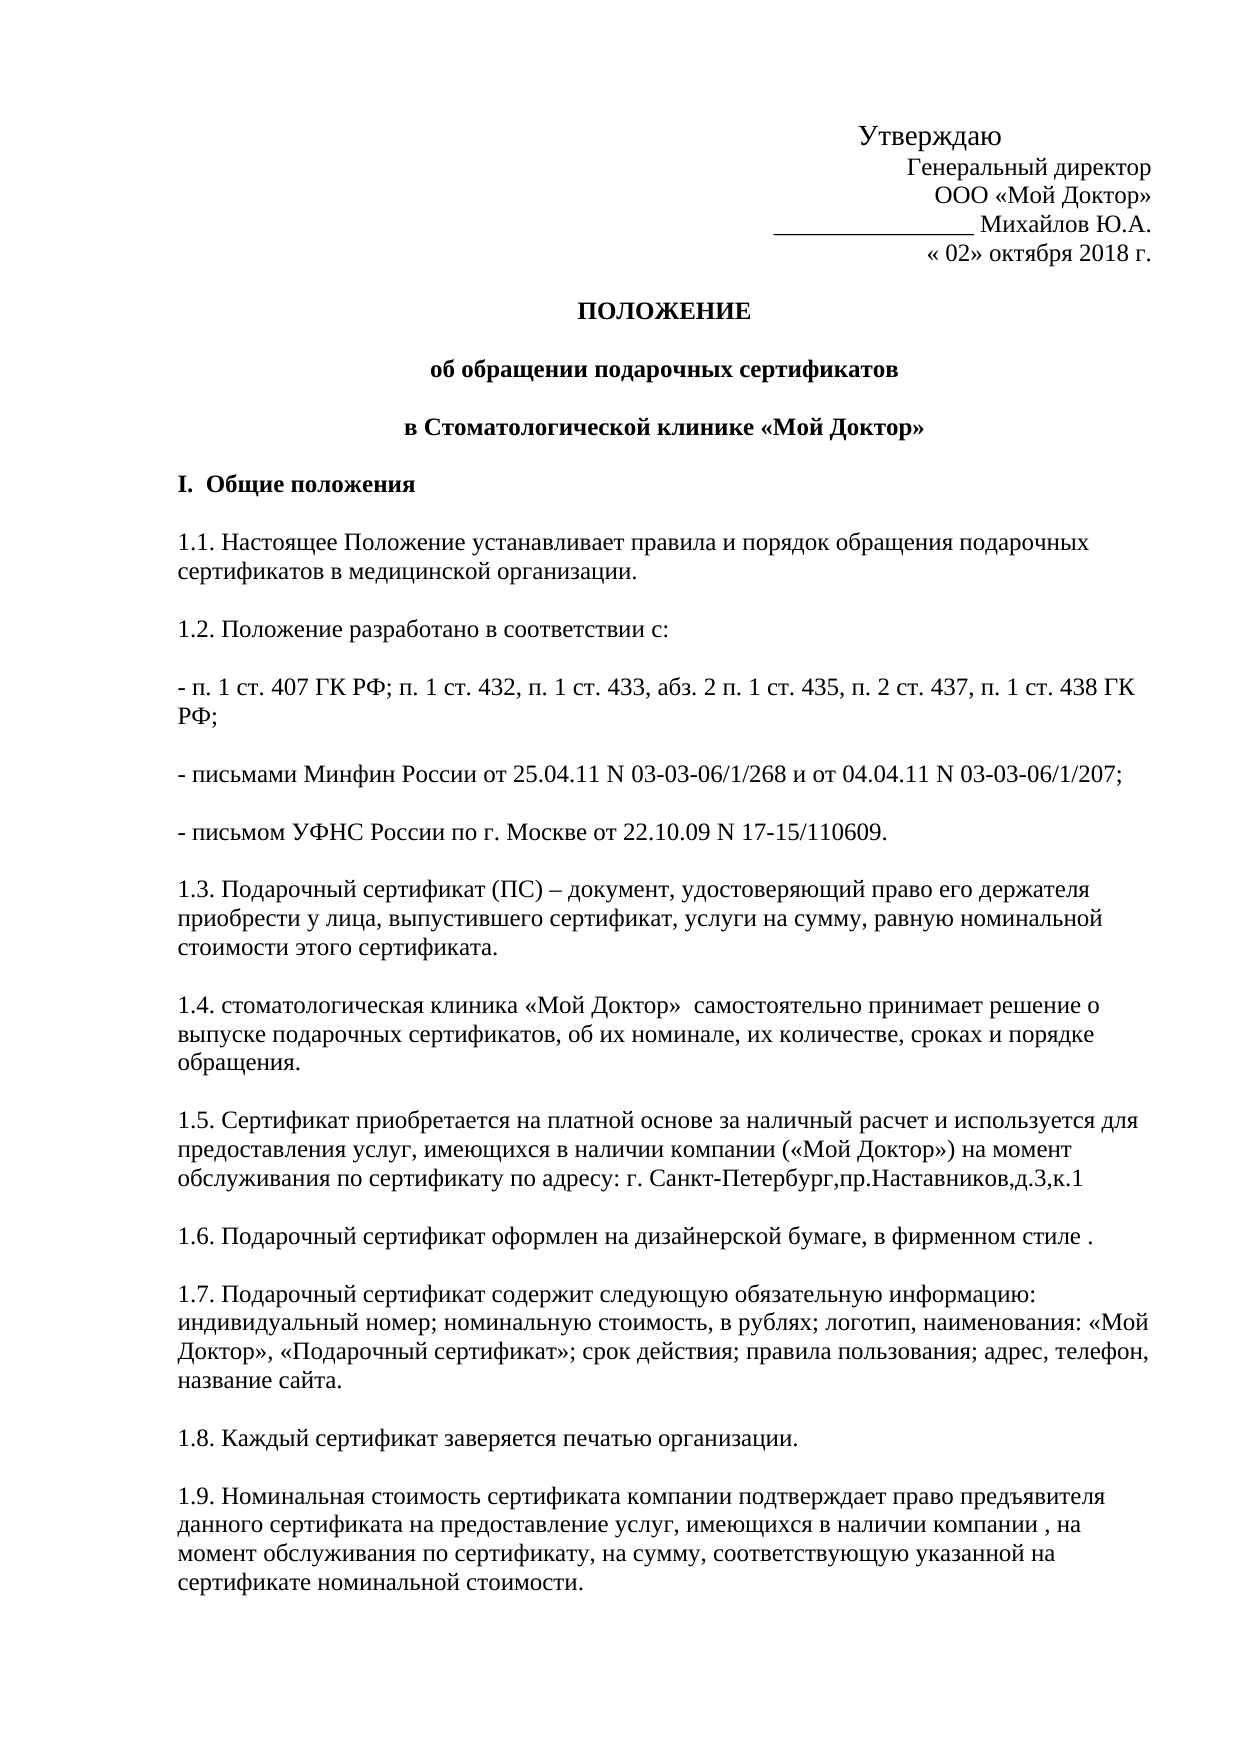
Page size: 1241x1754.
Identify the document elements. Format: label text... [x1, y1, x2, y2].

text 1.5. Сертификат приобретается на платной основе за наличный расчет и используется для предоставления услуг, имеющихся в наличии компании («Мой Доктор») на момент обслуживания по сертификату по адресу: г. Санкт-Петербург,пр.Наставников,д.3,к.1 [177, 1105, 1152, 1192]
text 1.6. Подарочный сертификат оформлен на дизайнерской бумаге, в фирменном стиле . [177, 1221, 1152, 1249]
text 1.1. Настоящее Положение устанавливает правила и порядок обращения подарочных сертификатов в медицинской организации. [177, 527, 1152, 585]
text 1.2. Положение разработано в соответствии с: [177, 614, 1152, 643]
text Генеральный директор [177, 152, 1152, 180]
text 1.8. Каждый сертификат заверяется печатью организации. [177, 1423, 1152, 1452]
text ПОЛОЖЕНИЕ [177, 296, 1152, 324]
text об обращении подарочных сертификатов [177, 354, 1152, 382]
text ООО «Мой Доктор» [177, 180, 1152, 209]
text Утверждаю [177, 118, 1152, 152]
text - п. 1 ст. 407 ГК РФ; п. 1 ст. 432, п. 1 ст. 433, абз. 2 п. 1 ст. 435, п. 2 ст. 437, п. 1 ст. 438 ГК РФ; [177, 672, 1152, 729]
text - письмами Минфин России от 25.04.11 N 03-03-06/1/268 и от 04.04.11 N 03-03-06/1/207; [177, 759, 1152, 787]
text I. Общие положения [177, 469, 1152, 498]
text 1.9. Номинальная стоимость сертификата компании подтверждает право предъявителя данного сертификата на предоставление услуг, имеющихся в наличии компании , на момент обслуживания по сертификату, на сумму, соответствующую указанной на сертификате номинальной стоимости. [177, 1481, 1152, 1596]
text ________________ Михайлов Ю.А. [323, 209, 1152, 238]
text « 02» октября 2018 г. [323, 238, 1152, 267]
text - письмом УФНС России по г. Москве от 22.10.09 N 17-15/110609. [177, 817, 1152, 845]
text в Стоматологической клинике «Мой Доктор» [177, 412, 1152, 440]
text 1.4. стоматологическая клиника «Мой Доктор» самостоятельно принимает решение о выпуске подарочных сертификатов, об их номинале, их количестве, сроках и порядке обращения. [177, 990, 1152, 1076]
text 1.7. Подарочный сертификат содержит следующую обязательную информацию: индивидуальный номер; номинальную стоимость, в рублях; логотип, наименования: «Мой Доктор», «Подарочный сертификат»; срок действия; правила пользования; адрес, телефон, название сайта. [177, 1279, 1152, 1394]
text 1.3. Подарочный сертификат (ПС) – документ, удостоверяющий право его держателя приобрести у лица, выпустившего сертификат, услуги на сумму, равную номинальной стоимости этого сертификата. [177, 874, 1152, 961]
